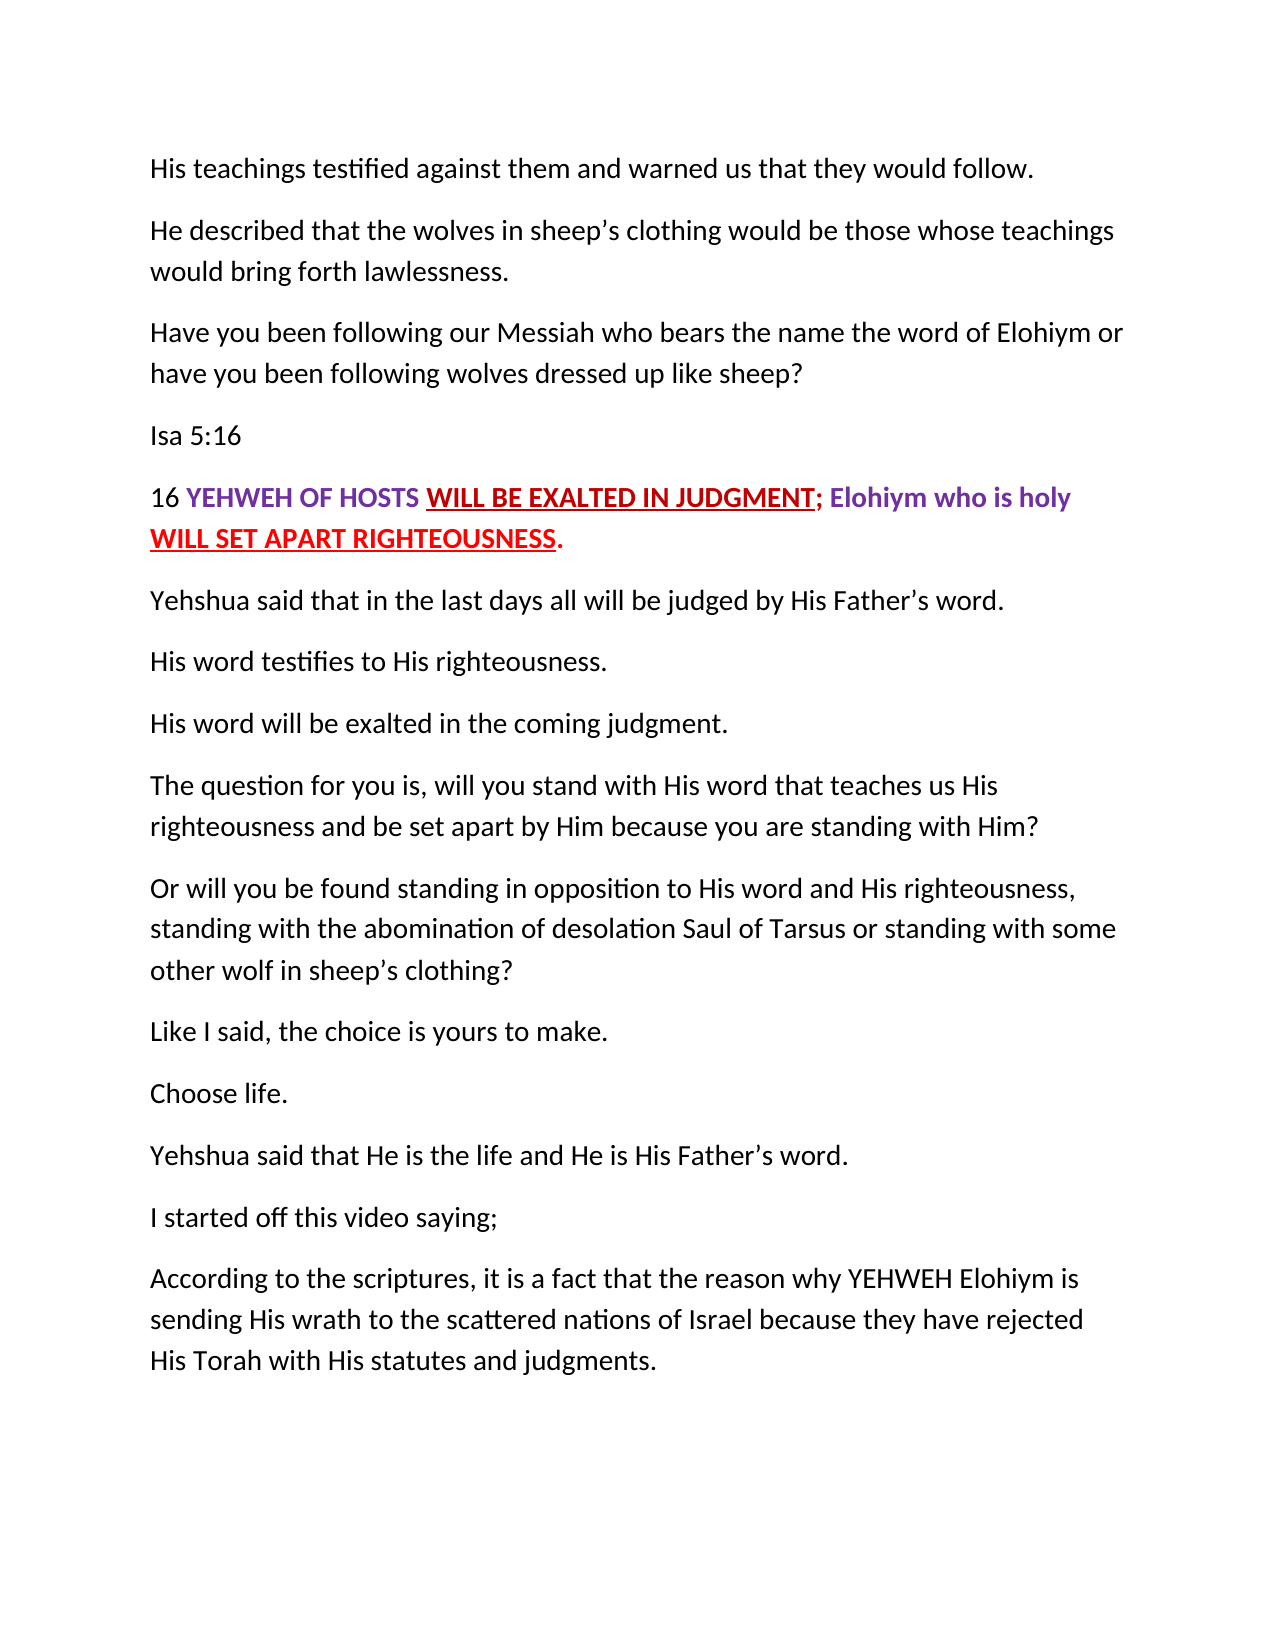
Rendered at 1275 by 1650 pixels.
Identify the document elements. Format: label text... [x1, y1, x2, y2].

text Yehshua said that in the last days all will be judged by His Father’s word. [150, 582, 1125, 617]
text Like I said, the choice is yours to make. [150, 1013, 1125, 1049]
text His word testifies to His righteousness. [150, 643, 1125, 679]
text His teachings testified against them and warned us that they would follow. [150, 150, 1125, 186]
text He described that the wolves in sheep’s clothing would be those whose teachings would bring forth lawlessness. [150, 212, 1125, 288]
text The question for you is, will you stand with His word that teaches us His righteousness and be set apart by Him because you are standing with Him? [150, 767, 1125, 843]
text Or will you be found standing in opposition to His word and His righteousness, standing with the abomination of desolation Saul of Tarsus or standing with some other wolf in sheep’s clothing? [150, 870, 1125, 987]
text Have you been following our Messiah who bears the name the word of Elohiym or have you been following wolves dressed up like sheep? [150, 314, 1125, 391]
text Choose life. [150, 1075, 1125, 1111]
text Isa 5:16 [150, 417, 1125, 453]
text Yehshua said that He is the life and He is His Father’s word. [150, 1137, 1125, 1172]
text His word will be exalted in the coming judgment. [150, 705, 1125, 741]
text 16 YEHWEH OF HOSTS WILL BE EXALTED IN JUDGMENT; Elohiym who is holy WILL SET APART RIGHTEOUSNESS. [150, 479, 1125, 556]
text I started off this video saying; [150, 1199, 1125, 1234]
text According to the scriptures, it is a fact that the reason why YEHWEH Elohiym is sending His wrath to the scattered nations of Israel because they have rejected His Torah with His statutes and judgments. [150, 1260, 1125, 1378]
